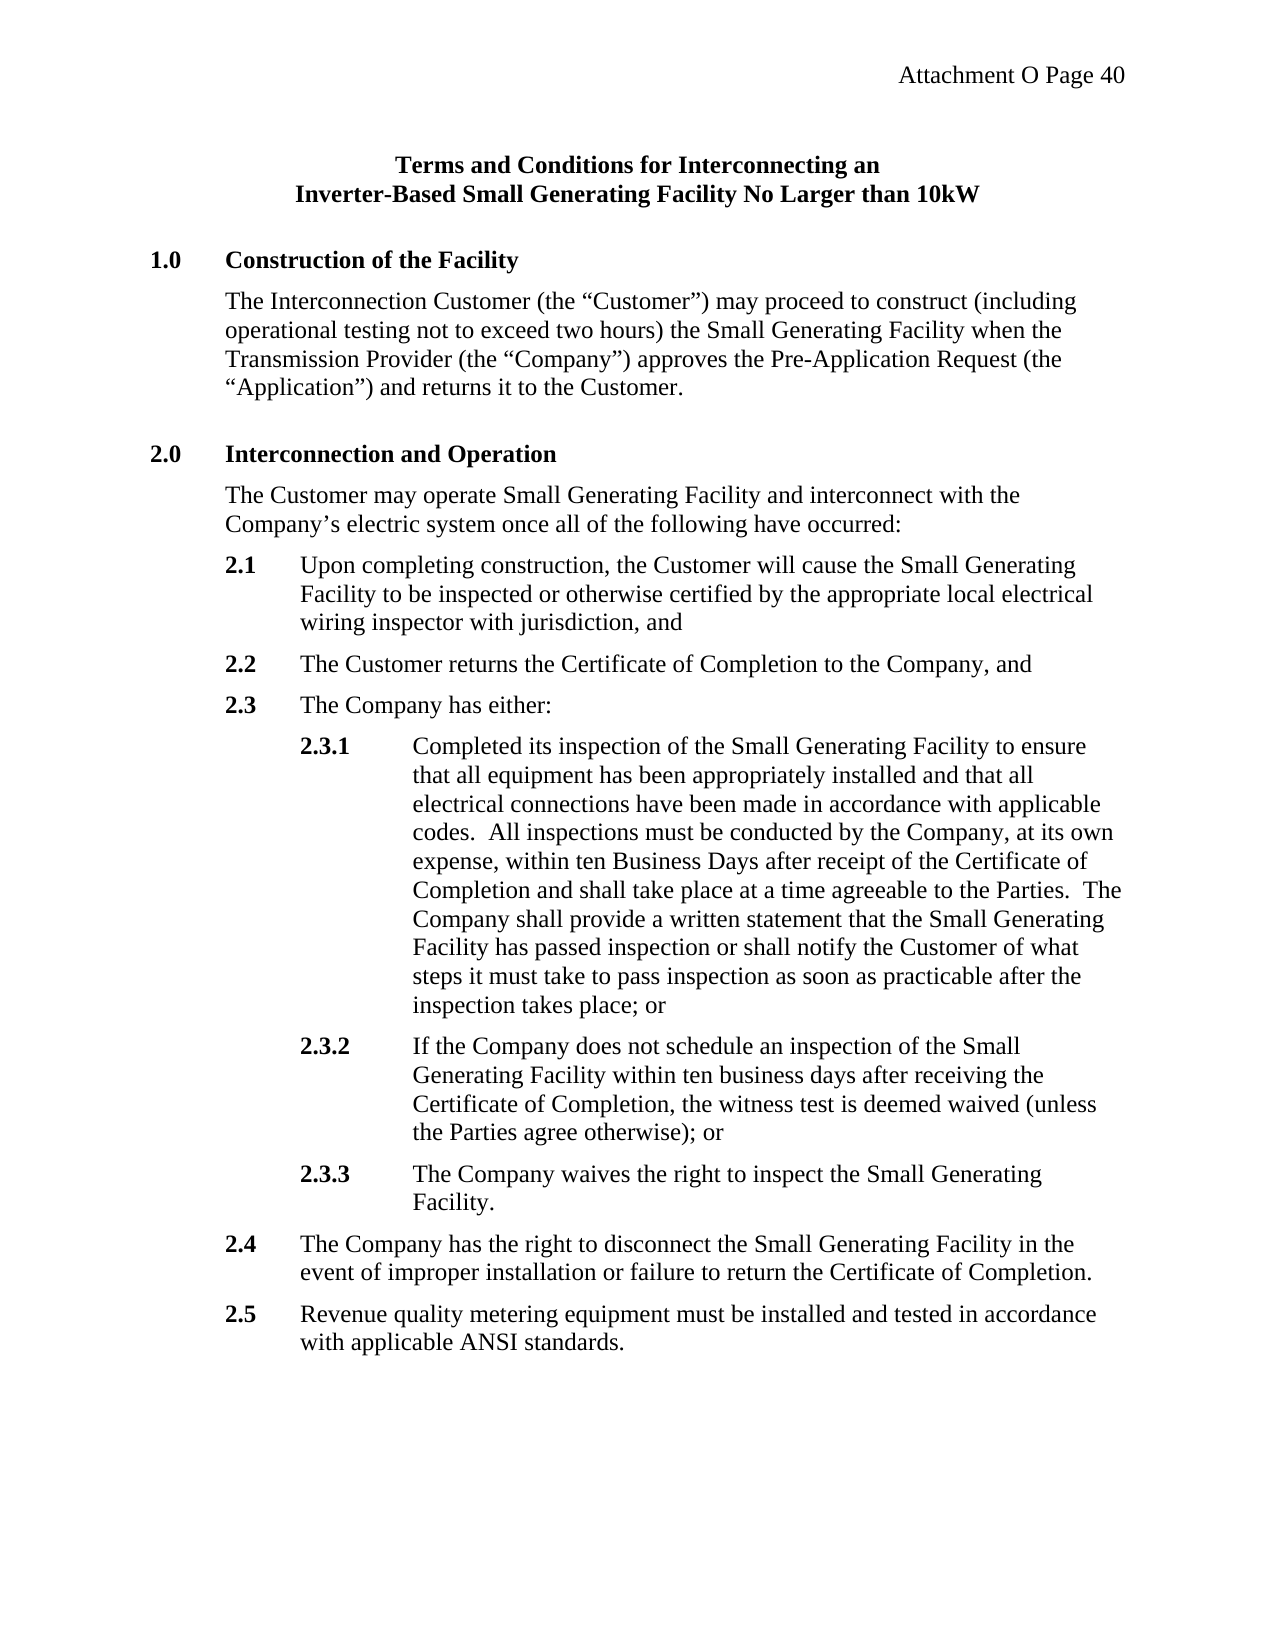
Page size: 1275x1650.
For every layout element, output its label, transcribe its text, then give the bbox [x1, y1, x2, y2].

text 2.0 Interconnection and Operation [150, 439, 1125, 467]
text The Customer may operate Small Generating Facility and interconnect with the Company’s electric system once all of the following have occurred: [225, 480, 1125, 537]
text 2.3 The Company has either: [225, 690, 1125, 719]
text 2.3.1 Completed its inspection of the Small Generating Facility to ensure that all equipment has been appropriately installed and that all electrical connections have been made in accordance with applicable codes. All inspections must be conducted by the Company, at its own expense, within ten Business Days after receipt of the Certificate of Completion and shall take place at a time agreeable to the Parties. The Company shall provide a written statement that the Small Generating Facility has passed inspection or shall notify the Customer of what steps it must take to pass inspection as soon as practicable after the inspection takes place; or [300, 731, 1125, 1019]
text The Interconnection Customer (the “Customer”) may proceed to construct (including operational testing not to exceed two hours) the Small Generating Facility when the Transmission Provider (the “Company”) approves the Pre-Application Request (the “Application”) and returns it to the Customer. [225, 286, 1125, 401]
text 2.4 The Company has the right to disconnect the Small Generating Facility in the event of improper installation or failure to return the Certificate of Completion. [225, 1229, 1125, 1286]
text 2.2 The Customer returns the Certificate of Completion to the Company, and [225, 649, 1125, 677]
text 1.0 Construction of the Facility [150, 245, 1125, 274]
text 2.3.3 The Company waives the right to inspect the Small Generating Facility. [300, 1159, 1125, 1216]
text Terms and Conditions for Interconnecting an Inverter-Based Small Generating Facility No Larger than 10kW [150, 150, 1125, 207]
text 2.5 Revenue quality metering equipment must be installed and tested in accordance with applicable ANSI standards. [225, 1299, 1125, 1356]
text 2.1 Upon completing construction, the Customer will cause the Small Generating Facility to be inspected or otherwise certified by the appropriate local electrical wiring inspector with jurisdiction, and [225, 550, 1125, 636]
text 2.3.2 If the Company does not schedule an inspection of the Small Generating Facility within ten business days after receiving the Certificate of Completion, the witness test is deemed waived (unless the Parties agree otherwise); or [300, 1031, 1125, 1146]
